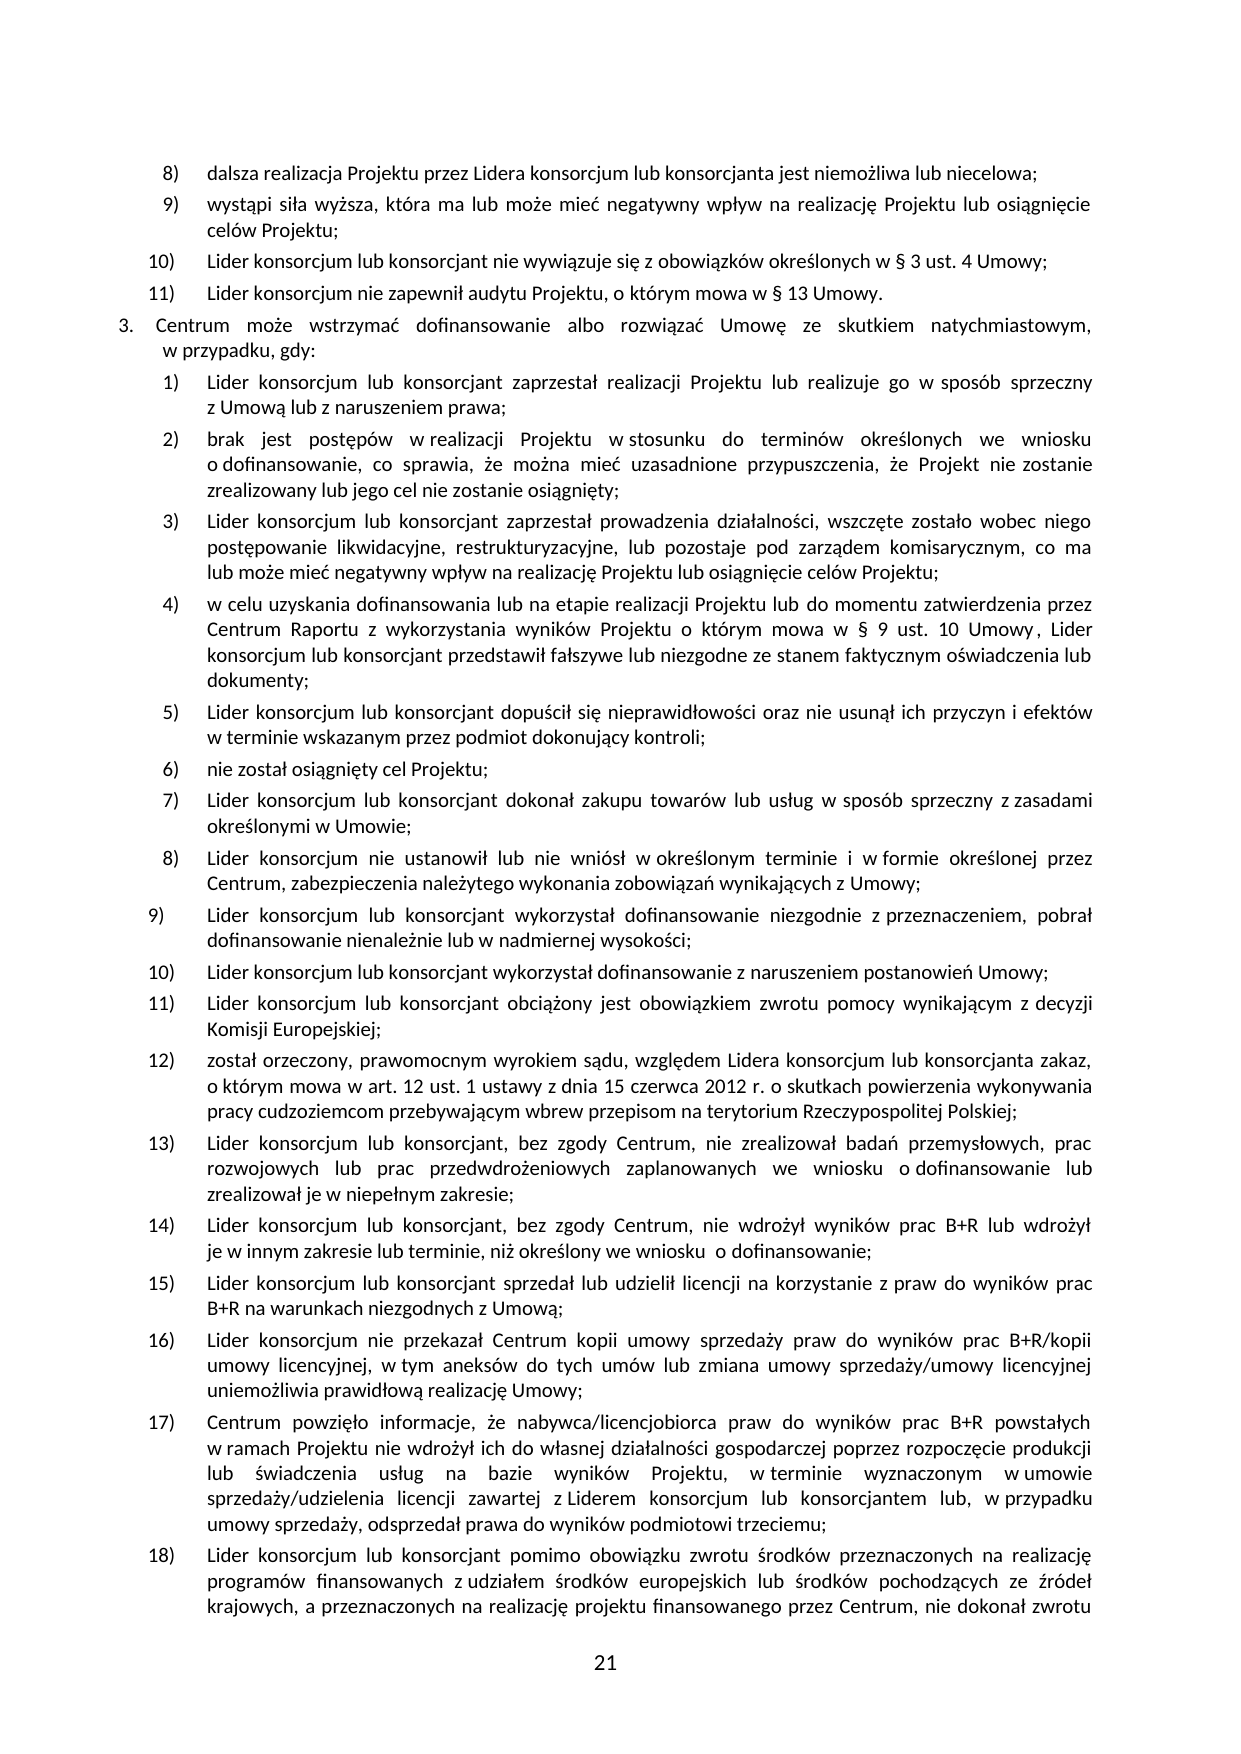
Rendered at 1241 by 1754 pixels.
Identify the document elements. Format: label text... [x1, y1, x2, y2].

list Lider konsorcjum nie ustanowił lub nie wniósł w określonym terminie i w formie określonej przez Centrum, zabezpieczenia należytego wykonania zobowiązań wynikających z Umowy; [162, 845, 1093, 896]
list wystąpi siła wyższa, która ma lub może mieć negatywny wpływ na realizację Projektu lub osiągnięcie celów Projektu; [162, 191, 1093, 242]
list Lider konsorcjum lub konsorcjant zaprzestał prowadzenia działalności, wszczęte zostało wobec niego postępowanie likwidacyjne, restrukturyzacyjne, lub pozostaje pod zarządem komisarycznym, co ma lub może mieć negatywny wpływ na realizację Projektu lub osiągnięcie celów Projektu; [162, 508, 1093, 585]
list Centrum powzięło informacje, że nabywca/licencjobiorca praw do wyników prac B+R powstałych w ramach Projektu nie wdrożył ich do własnej działalności gospodarczej poprzez rozpoczęcie produkcji lub świadczenia usług na bazie wyników Projektu, w terminie wyznaczonym w umowie sprzedaży/udzielenia licencji zawartej z Liderem konsorcjum lub konsorcjantem lub, w przypadku umowy sprzedaży, odsprzedał prawa do wyników podmiotowi trzeciemu; [148, 1409, 1093, 1536]
list Lider konsorcjum lub konsorcjant, bez zgody Centrum, nie zrealizował badań przemysłowych, prac rozwojowych lub prac przedwdrożeniowych zaplanowanych we wniosku o dofinansowanie lub zrealizował je w niepełnym zakresie; [148, 1130, 1093, 1206]
list Lider konsorcjum lub konsorcjant dopuścił się nieprawidłowości oraz nie usunął ich przyczyn i efektów w terminie wskazanym przez podmiot dokonujący kontroli; [162, 699, 1093, 750]
list został orzeczony, prawomocnym wyrokiem sądu, względem Lidera konsorcjum lub konsorcjanta zakaz, o którym mowa w art. 12 ust. 1 ustawy z dnia 15 czerwca 2012 r. o skutkach powierzenia wykonywania pracy cudzoziemcom przebywającym wbrew przepisom na terytorium Rzeczypospolitej Polskiej; [148, 1048, 1093, 1124]
list Lider konsorcjum lub konsorcjant zaprzestał realizacji Projektu lub realizuje go w sposób sprzeczny z Umową lub z naruszeniem prawa; [162, 369, 1093, 420]
list Centrum może wstrzymać dofinansowanie albo rozwiązać Umowę ze skutkiem natychmiastowym, w przypadku, gdy: [118, 312, 1093, 363]
list Lider konsorcjum lub konsorcjant nie wywiązuje się z obowiązków określonych w § 3 ust. 4 Umowy; [148, 248, 1093, 274]
list Lider konsorcjum nie zapewnił audytu Projektu, o którym mowa w § 13 Umowy. [148, 280, 1093, 306]
list Lider konsorcjum lub konsorcjant, bez zgody Centrum, nie wdrożył wyników prac B+R lub wdrożył je w innym zakresie lub terminie, niż określony we wniosku o dofinansowanie; [148, 1213, 1093, 1263]
list dalsza realizacja Projektu przez Lidera konsorcjum lub konsorcjanta jest niemożliwa lub niecelowa; [162, 160, 1093, 185]
list Lider konsorcjum lub konsorcjant wykorzystał dofinansowanie z naruszeniem postanowień Umowy; [148, 959, 1093, 984]
list Lider konsorcjum lub konsorcjant obciążony jest obowiązkiem zwrotu pomocy wynikającym z decyzji Komisji Europejskiej; [148, 991, 1093, 1041]
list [148, 1543, 1093, 1619]
list Lider konsorcjum lub konsorcjant dokonał zakupu towarów lub usług w sposób sprzeczny z zasadami określonymi w Umowie; [162, 788, 1093, 838]
list Lider konsorcjum lub konsorcjant wykorzystał dofinansowanie niezgodnie z przeznaczeniem, pobrał dofinansowanie nienależnie lub w nadmiernej wysokości; [148, 902, 1093, 953]
list w celu uzyskania dofinansowania lub na etapie realizacji Projektu lub do momentu zatwierdzenia przez Centrum Raportu z wykorzystania wyników Projektu o którym mowa w § 9 ust. 10 Umowy, Lider konsorcjum lub konsorcjant przedstawił fałszywe lub niezgodne ze stanem faktycznym oświadczenia lub dokumenty; [162, 591, 1093, 693]
list brak jest postępów w realizacji Projektu w stosunku do terminów określonych we wniosku o dofinansowanie, co sprawia, że można mieć uzasadnione przypuszczenia, że Projekt nie zostanie zrealizowany lub jego cel nie zostanie osiągnięty; [162, 426, 1093, 502]
list nie został osiągnięty cel Projektu; [162, 756, 1093, 781]
list Lider konsorcjum lub konsorcjant sprzedał lub udzielił licencji na korzystanie z praw do wyników prac B+R na warunkach niezgodnych z Umową; [148, 1270, 1093, 1321]
list Lider konsorcjum nie przekazał Centrum kopii umowy sprzedaży praw do wyników prac B+R/kopii umowy licencyjnej, w tym aneksów do tych umów lub zmiana umowy sprzedaży/umowy licencyjnej uniemożliwia prawidłową realizację Umowy; [148, 1327, 1093, 1403]
